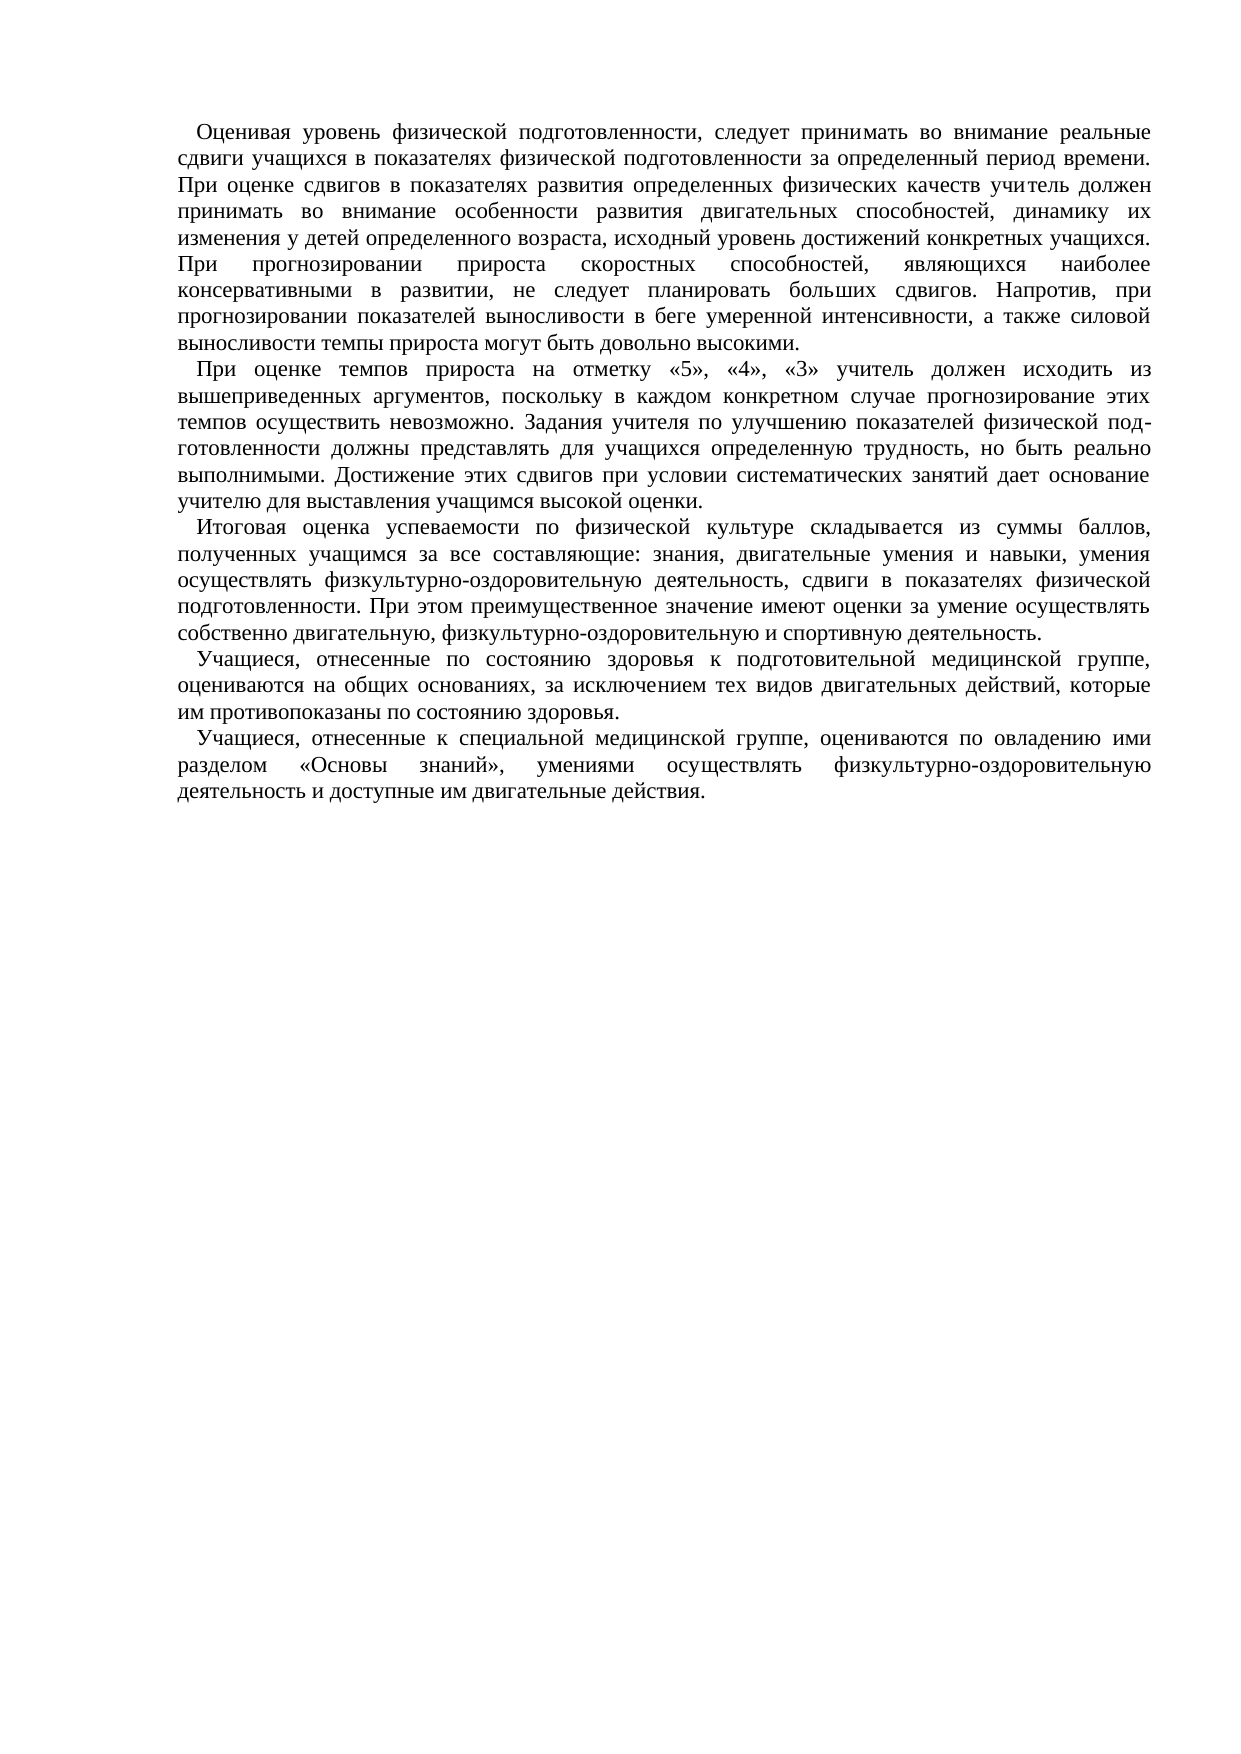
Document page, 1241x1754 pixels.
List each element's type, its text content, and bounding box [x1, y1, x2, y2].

text Учащиеся, отнесенные по состоянию здоровья к подготовительной медицинской группе, оцениваются на общих основаниях, за исключением тех видов двигательных действий, которые им противопоказаны по состоянию здоровья. [177, 645, 1152, 724]
text При оценке темпов прироста на отметку «5», «4», «3» учитель должен исходить из вышеприведенных аргументов, поскольку в каждом конкретном случае прогнозирование этих темпов осуществить невозможно. Задания учителя по улучшению показателей физической подготовленности должны представлять для учащихся определенную трудность, но быть реально выполнимыми. Достижение этих сдвигов при условии систематических занятий дает основание учителю для выставления учащимся высокой оценки. [177, 355, 1152, 513]
text Оценивая уровень физической подготовленности, следует принимать во внимание реальные сдвиги учащихся в показателях физической подготовленности за определенный период времени. При оценке сдвигов в показателях развития определенных физических качеств учитель должен принимать во внимание особенности развития двигательных способностей, динамику их изменения у детей определенного возраста, исходный уровень достижений конкретных учащихся. При прогнозировании прироста скоростных способностей, являющихся наиболее консервативными в развитии, не следует планировать больших сдвигов. Напротив, при прогнозировании показателей выносливости в беге умеренной интенсивности, а также силовой выносливости темпы прироста могут быть довольно высокими. [177, 118, 1152, 355]
text Учащиеся, отнесенные к специальной медицинской группе, оцениваются по овладению ими разделом «Основы знаний», умениями осуществлять физкультурно-оздоровительную деятельность и доступные им двигательные действия. [177, 724, 1152, 803]
text Итоговая оценка успеваемости по физической культуре складывается из суммы баллов, полученных учащимся за все составляющие: знания, двигательные умения и навыки, умения осуществлять физкультурно-оздоровительную деятельность, сдвиги в показателях физической подготовленности. При этом преимущественное значение имеют оценки за умение осуществлять собственно двигательную, физкультурно-оздоровительную и спортивную деятельность. [177, 513, 1152, 645]
